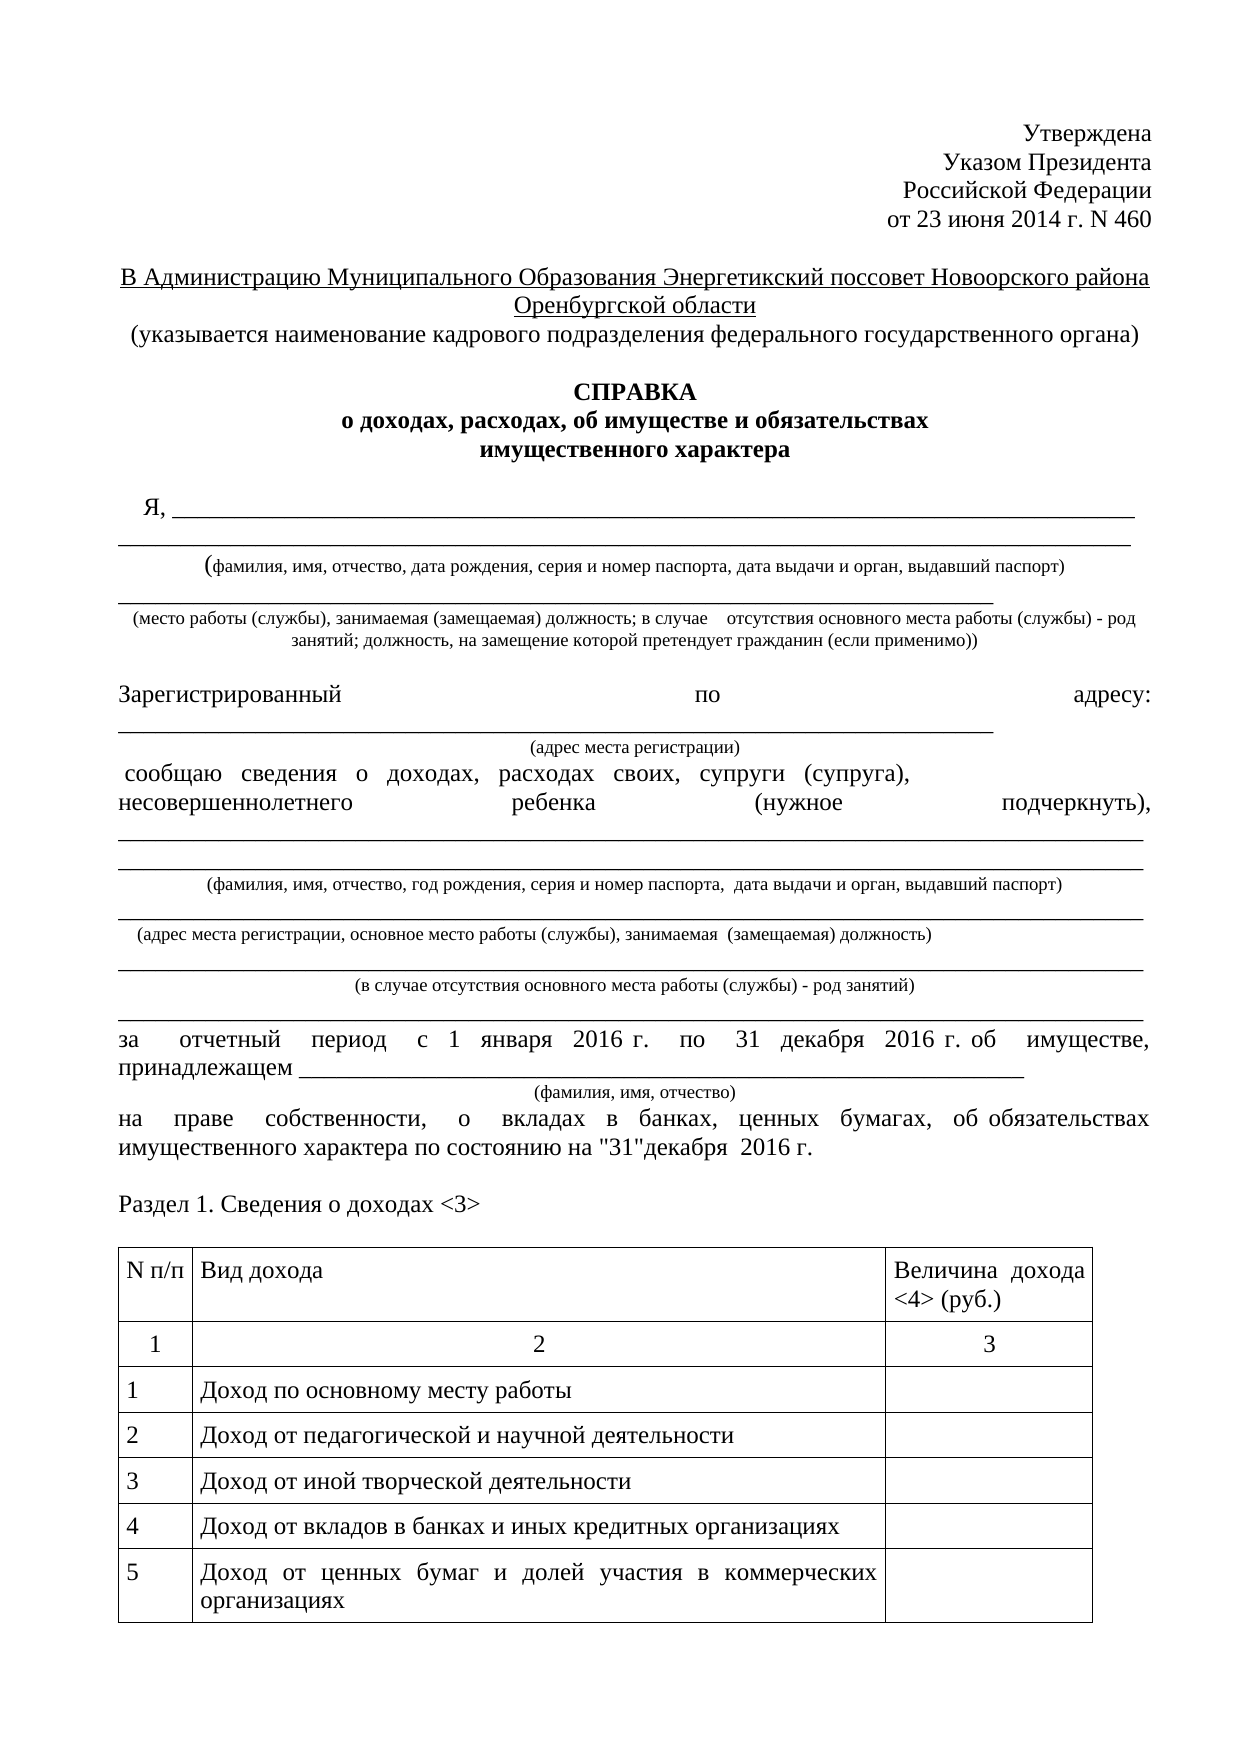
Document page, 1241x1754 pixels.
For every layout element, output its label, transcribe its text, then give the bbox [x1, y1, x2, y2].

text СПРАВКА [118, 377, 1152, 406]
table_cell [886, 1549, 1092, 1622]
text от 23 июня 2014 г. N 460 [118, 204, 1152, 233]
table_cell [886, 1367, 1092, 1412]
table_cell [886, 1458, 1092, 1502]
text В Администрацию Муниципального Образования Энергетикский поссовет Новоорского района Оренбургской области [118, 262, 1152, 319]
table_header N п/п [119, 1248, 192, 1321]
text Зарегистрированный по адресу: ______________________________________________________________________ [118, 679, 1152, 736]
table_cell 3 [119, 1458, 192, 1502]
text __________________________________________________________________________________ [118, 844, 1152, 873]
text __________________________________________________________________________________ [118, 945, 1152, 973]
table_cell Доход от иной творческой деятельности [193, 1458, 885, 1502]
text на праве собственности, о вкладах в банках, ценных бумагах, об обязательствах имущественного характера по состоянию на "31"декабря 2016 г. [118, 1103, 1152, 1160]
table_cell 1 [119, 1367, 192, 1412]
text имущественного характера [118, 434, 1152, 463]
text (фамилия, имя, отчество) [118, 1081, 1152, 1103]
text сообщаю сведения о доходах, расходах своих, супруги (супруга), [118, 758, 1152, 787]
text Утверждена [118, 118, 1152, 147]
text Раздел 1. Сведения о доходах <3> [118, 1189, 1152, 1218]
text __________________________________________________________________________________ [118, 995, 1152, 1024]
table_cell 2 [119, 1413, 192, 1457]
text несовершеннолетнего ребенка (нужное подчеркнуть), __________________________________________________________________________________ [118, 787, 1152, 844]
table_cell 4 [119, 1504, 192, 1548]
table_cell [886, 1413, 1092, 1457]
text __________________________________________________________________________________ [118, 894, 1152, 923]
table_cell Доход от вкладов в банках и иных кредитных организациях [193, 1504, 885, 1548]
table_cell [886, 1504, 1092, 1548]
table_cell Доход по основному месту работы [193, 1367, 885, 1412]
text ______________________________________________________________________ [118, 578, 1152, 607]
text (фамилия, имя, отчество, год рождения, серия и номер паспорта, дата выдачи и орган, выдавший паспорт) [118, 873, 1152, 894]
table_header Вид дохода [193, 1248, 885, 1321]
table_cell Доход от педагогической и научной деятельности [193, 1413, 885, 1457]
text (место работы (службы), занимаемая (замещаемая) должность; в случае отсутствия основного места работы (службы) - род занятий; должность, на замещение которой претендует гражданин (если применимо)) [118, 607, 1152, 650]
text (в случае отсутствия основного места работы (службы) - род занятий) [118, 973, 1152, 995]
text о доходах, расходах, об имуществе и обязательствах [118, 406, 1152, 434]
table_cell Доход от ценных бумаг и долей участия в коммерческих организациях [193, 1549, 885, 1622]
text (фамилия, имя, отчество, дата рождения, серия и номер паспорта, дата выдачи и орган, выдавший паспорт) [118, 549, 1152, 578]
text (адрес места регистрации) [118, 736, 1152, 758]
text за отчетный период с 1 января 2016 г. по 31 декабря 2016 г. об имуществе, принадлежащем __________________________________________________________ [118, 1024, 1152, 1081]
table_cell 2 [193, 1322, 885, 1366]
text _________________________________________________________________________________ [118, 521, 1152, 549]
table_cell 3 [886, 1322, 1092, 1366]
table_header Величина дохода <4> (руб.) [886, 1248, 1092, 1321]
text Указом Президента [118, 147, 1152, 176]
table_cell 5 [119, 1549, 192, 1622]
text Российской Федерации [118, 176, 1152, 204]
text (адрес места регистрации, основное место работы (службы), занимаемая (замещаемая) должность) [118, 923, 1152, 945]
text (указывается наименование кадрового подразделения федерального государственного органа) [118, 319, 1152, 348]
text Я, _____________________________________________________________________________ [118, 492, 1152, 521]
table_cell 1 [119, 1322, 192, 1366]
